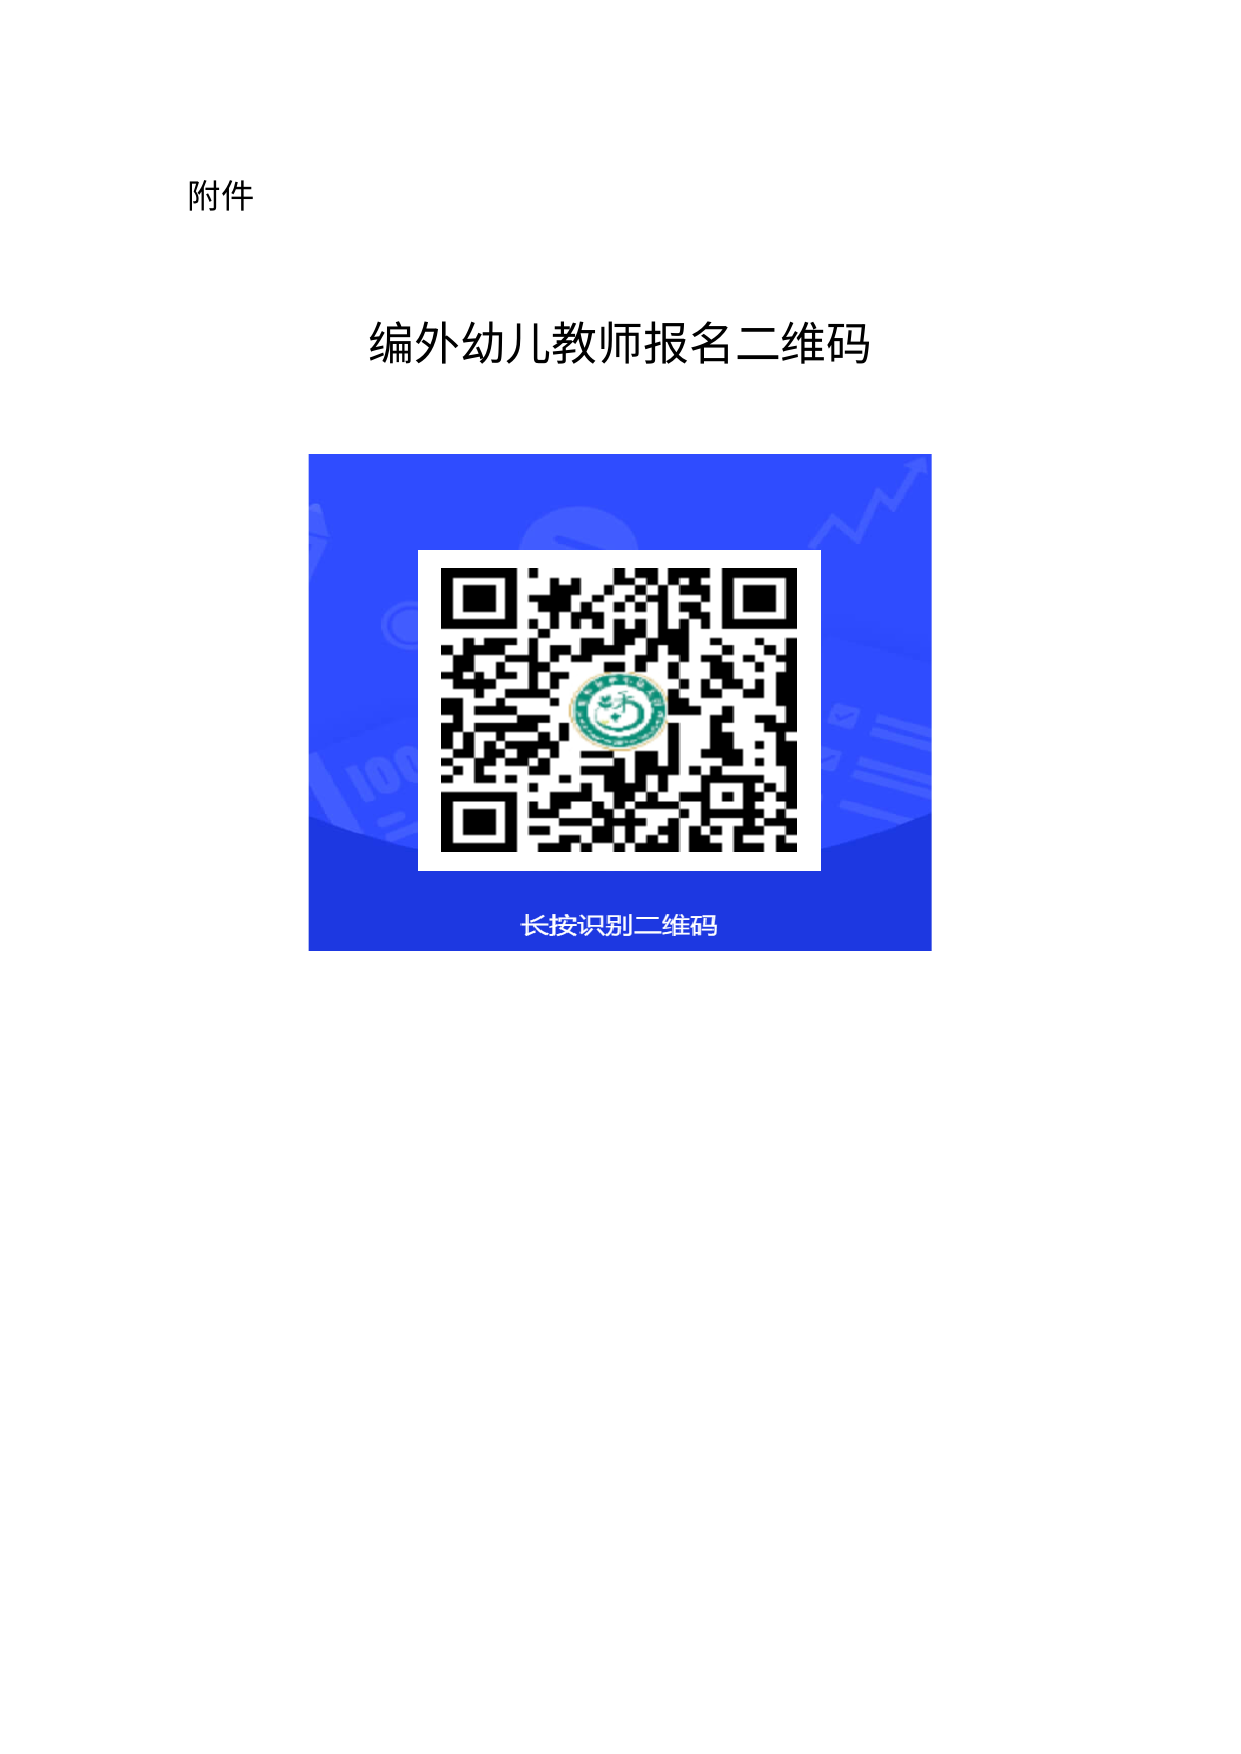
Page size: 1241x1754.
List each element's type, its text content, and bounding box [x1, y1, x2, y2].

picture [308, 454, 932, 951]
text 附件 [187, 162, 1053, 227]
text 编外幼儿教师报名二维码 [187, 292, 1053, 389]
